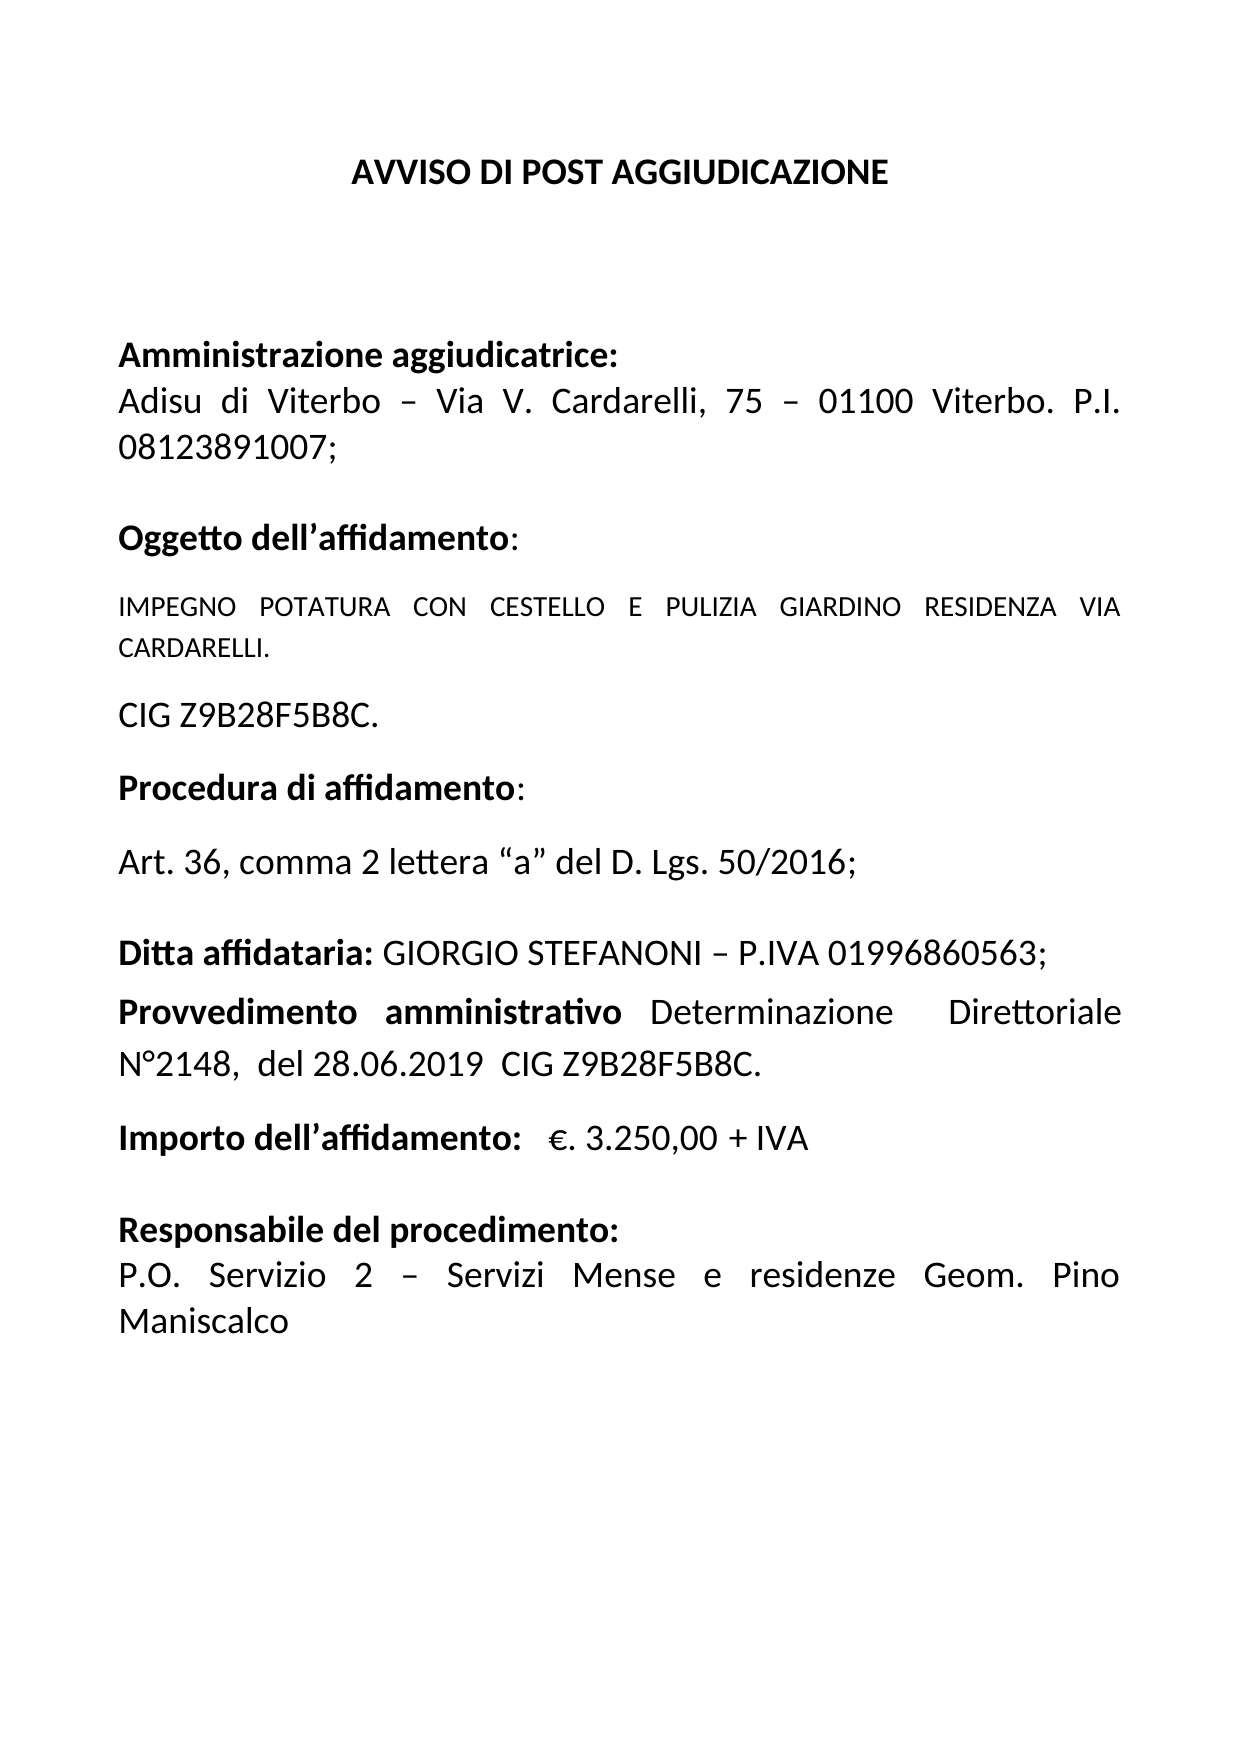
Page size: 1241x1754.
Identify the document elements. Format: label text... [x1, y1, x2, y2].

text CIG Z9B28F5B8C. [118, 691, 1122, 736]
text Art. 36, comma 2 lettera “a” del D. Lgs. 50/2016; [118, 838, 1122, 883]
text Amministrazione aggiudicatrice: [118, 331, 1122, 377]
text Adisu di Viterbo – Via V. Cardarelli, 75 – 01100 Viterbo. P.I. 08123891007; [118, 377, 1122, 468]
text P.O. Servizio 2 – Servizi Mense e residenze Geom. Pino Maniscalco [118, 1251, 1122, 1343]
text Responsabile del procedimento: [118, 1206, 1122, 1251]
text Ditta affidataria: GIORGIO STEFANONI – P.IVA 01996860563; [118, 929, 1122, 975]
text AVVISO DI POST AGGIUDICAZIONE [118, 148, 1122, 193]
text Provvedimento amministrativo Determinazione Direttoriale N°2148, del 28.06.2019 CIG Z9B28F5B8C. [118, 988, 1122, 1086]
text Oggetto dell’affidamento: [118, 514, 1122, 560]
text Procedura di affidamento: [118, 764, 1122, 810]
text IMPEGNO POTATURA CON CESTELLO E PULIZIA GIARDINO RESIDENZA VIA CARDARELLI. [118, 588, 1122, 664]
text Importo dell’affidamento: €. 3.250,00 + IVA [118, 1114, 1122, 1160]
